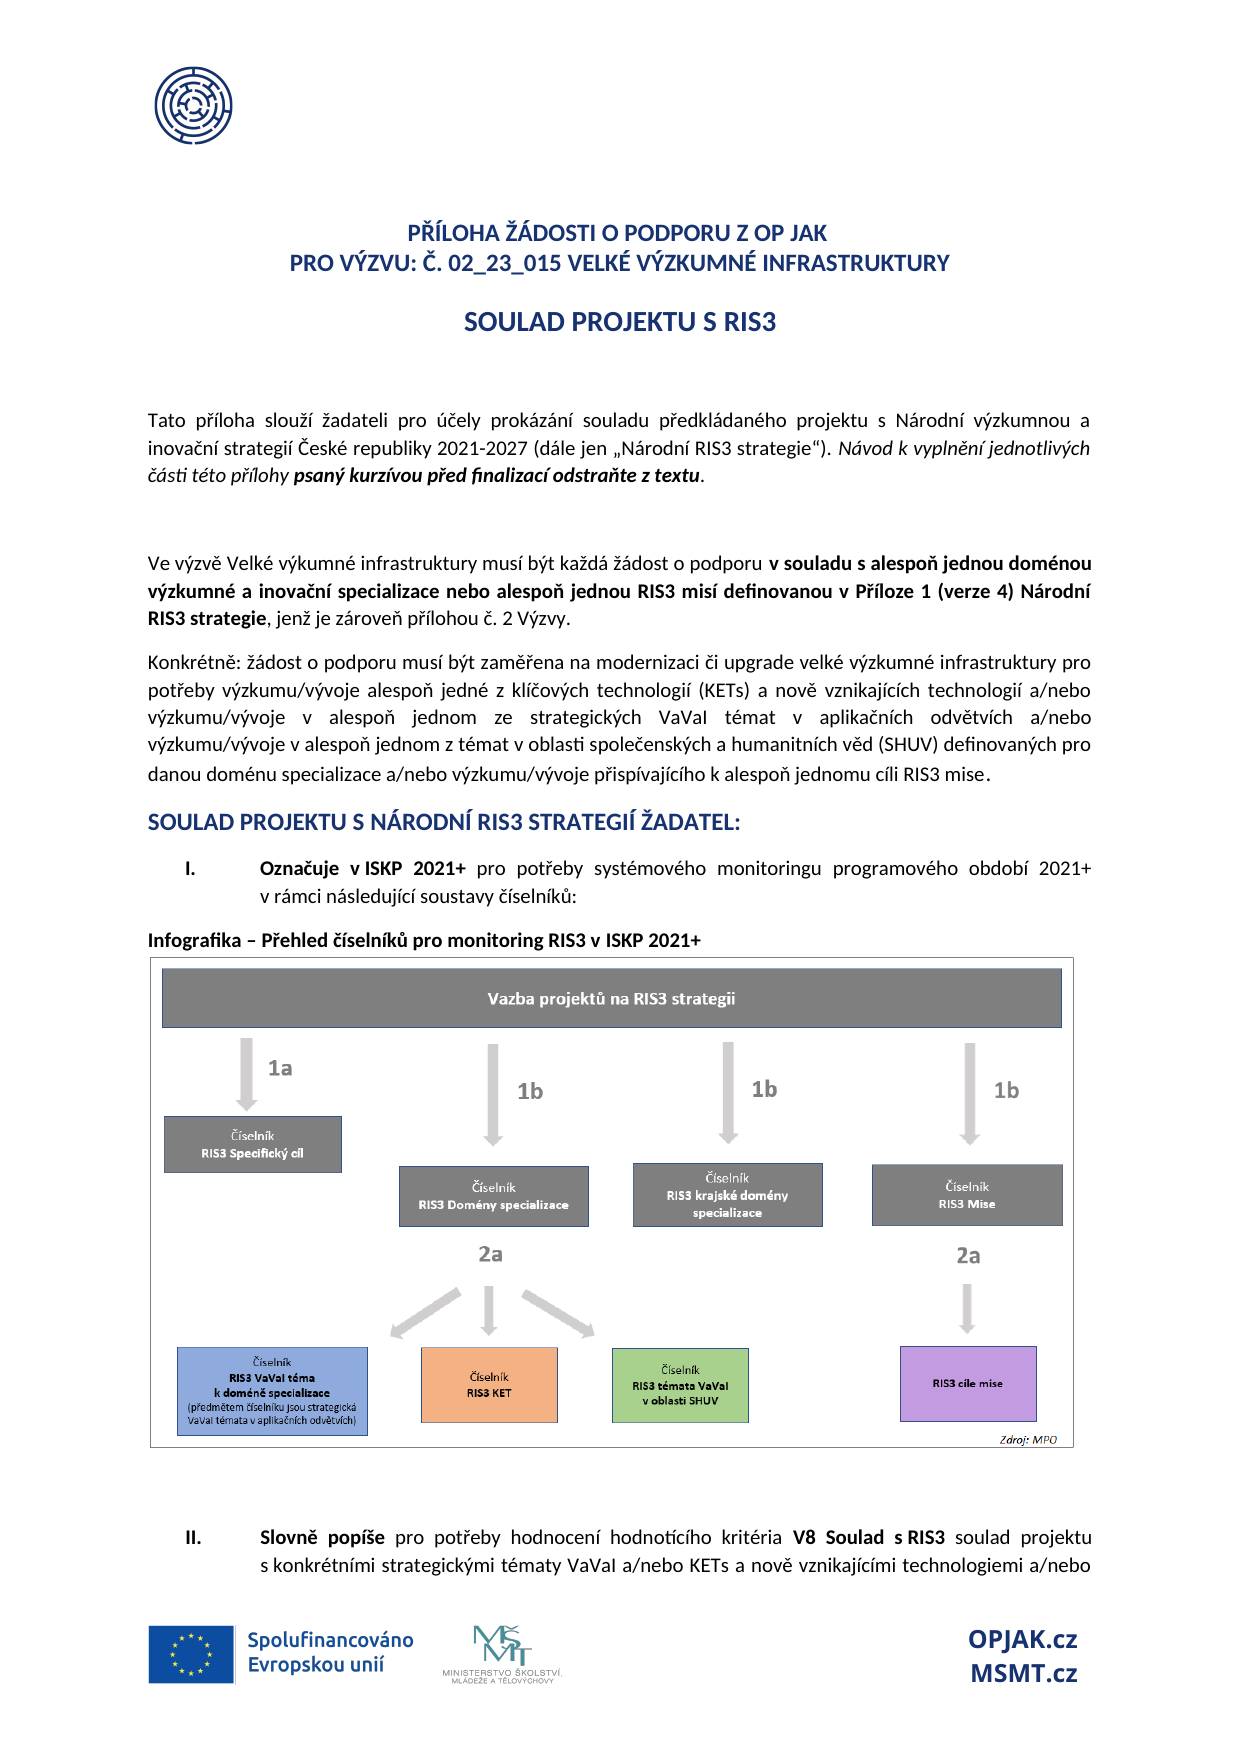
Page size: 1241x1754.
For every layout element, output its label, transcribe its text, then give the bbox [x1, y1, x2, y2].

text Konkrétně: žádost o podporu musí být zaměřena na modernizaci či upgrade velké výzkumné infrastruktury pro potřeby výzkumu/vývoje alespoň jedné z klíčových technologií (KETs) a nově vznikajících technologií a/nebo výzkumu/vývoje v alespoň jednom ze strategických VaVaI témat v aplikačních odvětvích a/nebo výzkumu/vývoje v alespoň jednom z témat v oblasti společenských a humanitních věd (SHUV) definovaných pro danou doménu specializace a/nebo výzkumu/vývoje přispívajícího k alespoň jednomu cíli RIS3 mise. [148, 649, 1093, 787]
text Ve výzvě Velké výkumné infrastruktury musí být každá žádost o podporu v souladu s alespoň jednou doménou výzkumné a inovační specializace nebo alespoň jednou RIS3 misí definovanou v Příloze 1 (verze 4) Národní RIS3 strategie, jenž je zároveň přílohou č. 2 Výzvy. [148, 551, 1093, 631]
text Soulad projektu s Národní RIS3 strategií žadatel: [148, 806, 1093, 837]
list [185, 1524, 1093, 1577]
picture [147, 954, 1077, 1451]
list Označuje v ISKP 2021+ pro potřeby systémového monitoringu programového období 2021+ v rámci následující soustavy číselníků: [185, 856, 1093, 908]
picture [147, 1625, 562, 1685]
text Infografika – Přehled číselníků pro monitoring RIS3 v ISKP 2021+ [148, 927, 1093, 952]
picture [147, 59, 240, 152]
subtitle soulad projektu s ris3 [148, 303, 1093, 338]
text Tato příloha slouží žadateli pro účely prokázání souladu předkládaného projektu s Národní výzkumnou a inovační strategií České republiky 2021-2027 (dále jen „Národní RIS3 strategie“). Návod k vyplnění jednotlivých části této přílohy psaný kurzívou před finalizací odstraňte z textu. [148, 408, 1093, 488]
subtitle Příloha žádosti o podporu z OP JAK pro výzvu: č. 02_23_015 Velké výzkumné infrastruktury [148, 217, 1093, 278]
